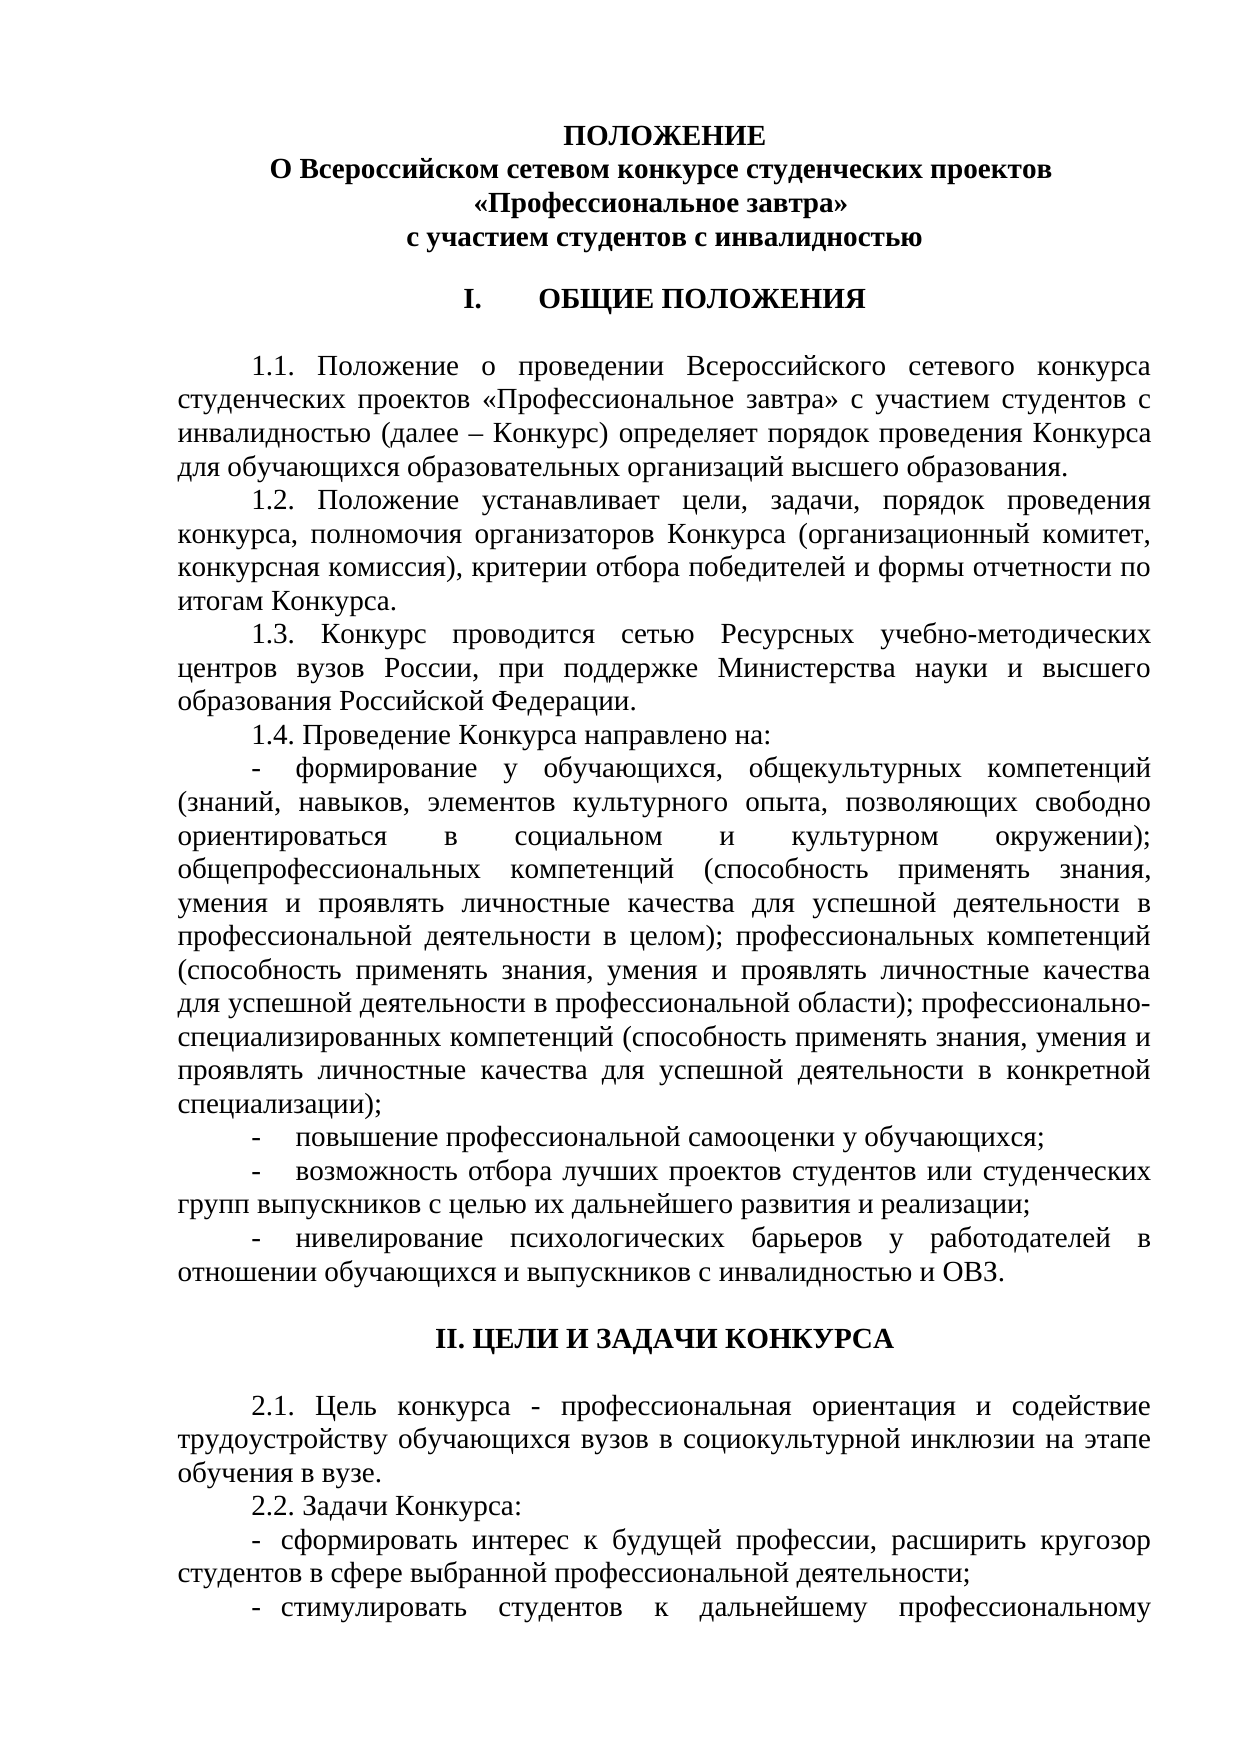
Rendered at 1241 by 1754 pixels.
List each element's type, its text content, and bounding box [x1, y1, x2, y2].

text 1.1. Положение о проведении Всероссийского сетевого конкурса студенческих проектов «Профессиональное завтра» с участием студентов с инвалидностью (далее – Конкурс) определяет порядок проведения Конкурса для обучающихся образовательных организаций высшего образования. [177, 348, 1152, 482]
text 2.1. Цель конкурса - профессиональная ориентация и содействие трудоустройству обучающихся вузов в социокультурной инклюзии на этапе обучения в вузе. [177, 1388, 1152, 1488]
list ОБЩИЕ ПОЛОЖЕНИЯ [177, 281, 1152, 314]
list сформировать интерес к будущей профессии, расширить кругозор студентов в сфере выбранной профессиональной деятельности; [177, 1522, 1152, 1589]
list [177, 1589, 1152, 1623]
text 1.2. Положение устанавливает цели, задачи, порядок проведения конкурса, полномочия организаторов Конкурса (организационный комитет, конкурсная комиссия), критерии отбора победителей и формы отчетности по итогам Конкурса. [177, 482, 1152, 616]
list нивелирование психологических барьеров у работодателей в отношении обучающихся и выпускников с инвалидностью и ОВЗ. [177, 1220, 1152, 1287]
list формирование у обучающихся, общекультурных компетенций (знаний, навыков, элементов культурного опыта, позволяющих свободно ориентироваться в социальном и культурном окружении); общепрофессиональных компетенций (способность применять знания, умения и проявлять личностные качества для успешной деятельности в профессиональной деятельности в целом); профессиональных компетенций (способность применять знания, умения и проявлять личностные качества для успешной деятельности в профессиональной области); профессионально-специализированных компетенций (способность применять знания, умения и проявлять личностные качества для успешной деятельности в конкретной специализации); [177, 751, 1152, 1119]
text 2.2. Задачи Конкурса: [177, 1488, 1152, 1522]
text II. ЦЕЛИ И ЗАДАЧИ КОНКУРСА [177, 1321, 1152, 1354]
list возможность отбора лучших проектов студентов или студенческих групп выпускников с целью их дальнейшего развития и реализации; [177, 1153, 1152, 1220]
text 1.4. Проведение Конкурса направлено на: [177, 717, 1152, 751]
text ПОЛОЖЕНИЕ [177, 118, 1152, 152]
text 1.3. Конкурс проводится сетью Ресурсных учебно-методических центров вузов России, при поддержке Министерства науки и высшего образования Российской Федерации. [177, 616, 1152, 717]
list повышение профессиональной самооценки у обучающихся; [177, 1119, 1152, 1153]
text О Всероссийском сетевом конкурсе студенческих проектов «Профессиональное завтра» с участием студентов с инвалидностью [177, 152, 1152, 252]
